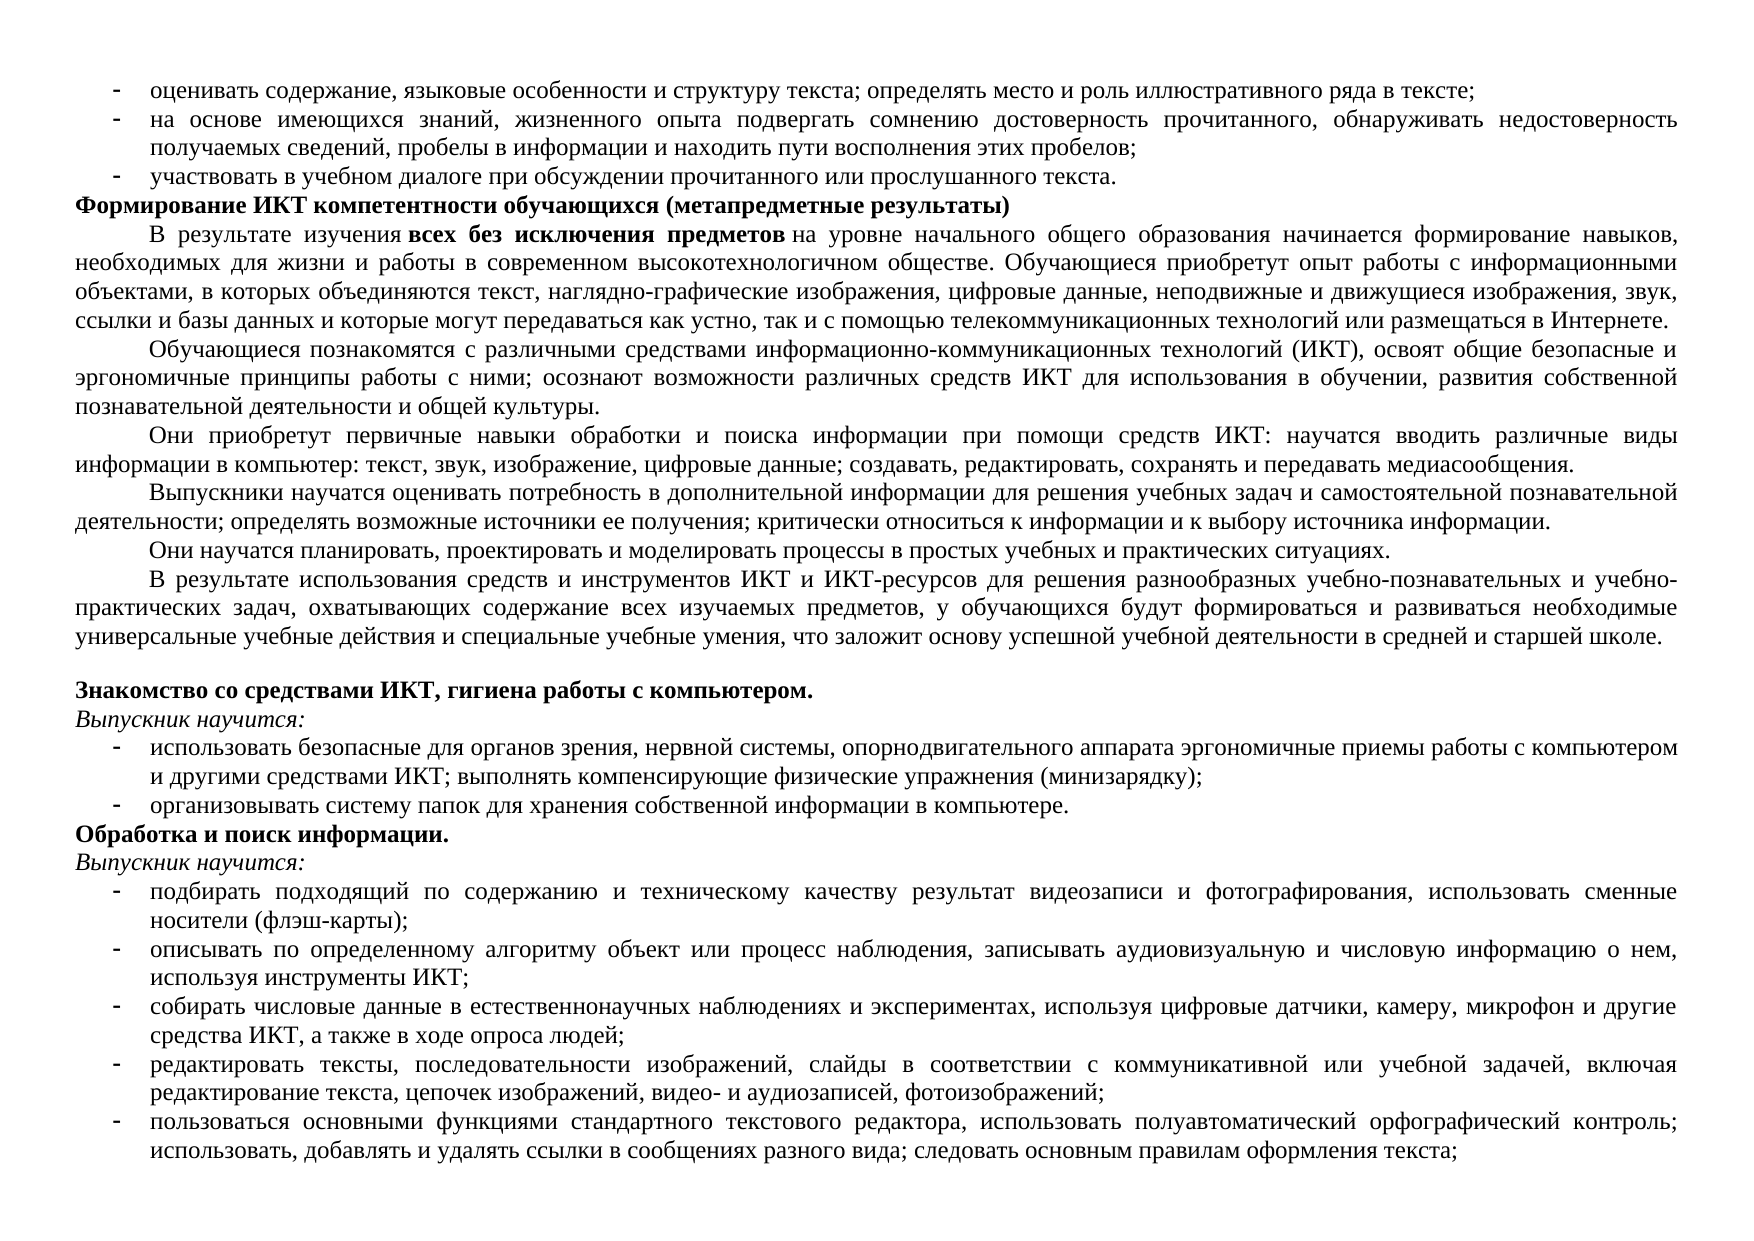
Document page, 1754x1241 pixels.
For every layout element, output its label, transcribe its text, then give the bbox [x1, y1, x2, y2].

text Выпускники научатся оценивать потребность в дополнительной информации для решения учебных задач и самостоятельной познавательной деятельности; определять возможные источники ее получения; критически относиться к информации и к выбору источника информации. [75, 477, 1679, 535]
text В результате изучения всех без исключения предметов на уровне начального общего образования начинается формирование навыков, необходимых для жизни и работы в современном высокотехнологичном обществе. Обучающиеся приобретут опыт работы с информационными объектами, в которых объединяются текст, наглядно-графические изображения, цифровые данные, неподвижные и движущиеся изображения, звук, ссылки и базы данных и которые могут передаваться как устно, так и с помощью телекоммуникационных технологий или размещаться в Интернете. [75, 219, 1679, 334]
text Выпускник научится: [75, 704, 1679, 732]
list подбирать подходящий по содержанию и техническому качеству результат видеозаписи и фотографирования, использовать сменные носители (флэш-карты); [112, 876, 1679, 934]
list редактировать тексты, последовательности изображений, слайды в соответствии с коммуникативной или учебной задачей, включая редактирование текста, цепочек изображений, видео- и аудиозаписей, фотоизображений; [112, 1049, 1679, 1106]
text Выпускник научится: [75, 847, 1679, 876]
text Обучающиеся познакомятся с различными средствами информационно-коммуникационных технологий (ИКТ), освоят общие безопасные и эргономичные принципы работы с ними; осознают возможности различных средств ИКТ для использования в обучении, развития собственной познавательной деятельности и общей культуры. [75, 334, 1679, 420]
text Они научатся планировать, проектировать и моделировать процессы в простых учебных и практических ситуациях. [75, 535, 1679, 564]
list на основе имеющихся знаний, жизненного опыта подвергать сомнению достоверность прочитанного, обнаруживать недостоверность получаемых сведений, пробелы в информации и находить пути восполнения этих пробелов; [112, 104, 1679, 161]
list оценивать содержание, языковые особенности и структуру текста; определять место и роль иллюстративного ряда в тексте; [112, 75, 1679, 104]
list пользоваться основными функциями стандартного текстового редактора, использовать полуавтоматический орфографический контроль; использовать, добавлять и удалять ссылки в сообщениях разного вида; следовать основным правилам оформления текста; [112, 1106, 1679, 1164]
text Формирование ИКТ компетентности обучающихся (метапредметные результаты) [75, 190, 1679, 219]
text Они приобретут первичные навыки обработки и поиска информации при помощи средств ИКТ: научатся вводить различные виды информации в компьютер: текст, звук, изображение, цифровые данные; создавать, редактировать, сохранять и передавать медиасообщения. [75, 420, 1679, 477]
list описывать по определенному алгоритму объект или процесс наблюдения, записывать аудиовизуальную и числовую информацию о нем, используя инструменты ИКТ; [112, 934, 1679, 991]
text В результате использования средств и инструментов ИКТ и ИКТ-ресурсов для решения разнообразных учебно-познавательных и учебно-практических задач, охватывающих содержание всех изучаемых предметов, у обучающихся будут формироваться и развиваться необходимые универсальные учебные действия и специальные учебные умения, что заложит основу успешной учебной деятельности в средней и старшей школе. [75, 564, 1679, 650]
text Обработка и поиск информации. [75, 819, 1679, 847]
list организовывать систему папок для хранения собственной информации в компьютере. [112, 790, 1679, 819]
list использовать безопасные для органов зрения, нервной системы, опорнодвигательного аппарата эргономичные приемы работы с компьютером и другими средствами ИКТ; выполнять компенсирующие физические упражнения (минизарядку); [112, 732, 1679, 790]
list собирать числовые данные в естественнонаучных наблюдениях и экспериментах, используя цифровые датчики, камеру, микрофон и другие средства ИКТ, а также в ходе опроса людей; [112, 991, 1679, 1049]
text Знакомство со средствами ИКТ, гигиена работы с компьютером. [75, 675, 1679, 704]
list участвовать в учебном диалоге при обсуждении прочитанного или прослушанного текста. [112, 161, 1679, 190]
